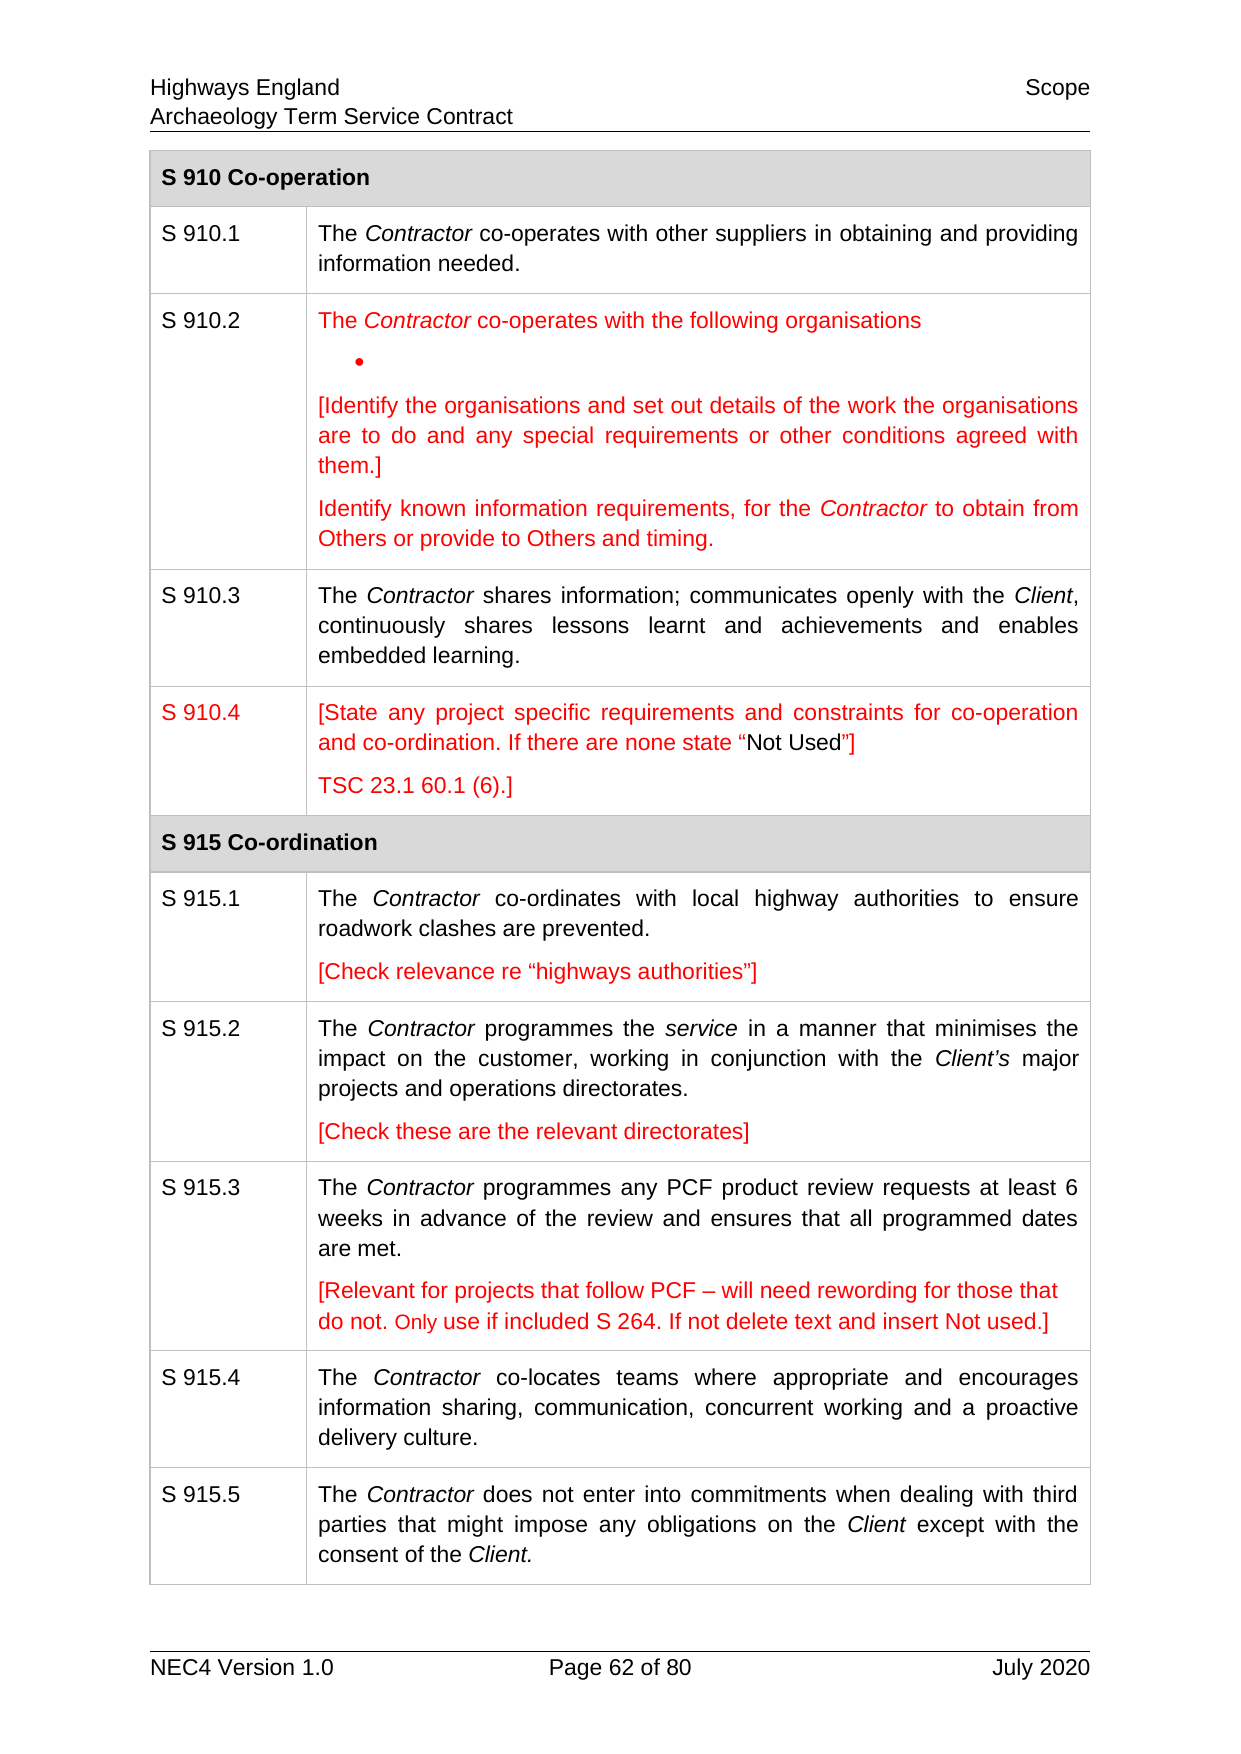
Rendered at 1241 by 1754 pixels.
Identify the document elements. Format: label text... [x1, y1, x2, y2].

table_cell S 915.3 [151, 1162, 306, 1350]
table_cell S 915.5 [151, 1468, 306, 1584]
table_cell The Contractor does not enter into commitments when dealing with third parties that might impose any obligations on the Client except with the consent of the Client. [307, 1468, 1090, 1584]
table_cell S 915 Co-ordination [151, 816, 1090, 871]
table_cell [State any project specific requirements and constraints for co-operation and co-ordination. If there are none state “Not Used”] TSC 23.1 60.1 (6).] [307, 687, 1090, 815]
table_cell The Contractor co-operates with other suppliers in obtaining and providing information needed. [307, 207, 1090, 293]
table_cell The Contractor programmes the service in a manner that minimises the impact on the customer, working in conjunction with the Client’s major projects and operations directorates. [Check these are the relevant directorates] [307, 1002, 1090, 1161]
table_cell The Contractor shares information; communicates openly with the Client, continuously shares lessons learnt and achievements and enables embedded learning. [307, 570, 1090, 686]
table_cell S 910 Co-operation [151, 151, 1090, 206]
table_cell The Contractor programmes any PCF product review requests at least 6 weeks in advance of the review and ensures that all programmed dates are met. [Relevant for projects that follow PCF – will need rewording for those that do not. Only use if included S 264. If not delete text and insert Not used.] [307, 1162, 1090, 1350]
table_cell The Contractor co-operates with the following organisations [Identify the organisations and set out details of the work the organisations are to do and any special requirements or other conditions agreed with them.] Identify known information requirements, for the Contractor to obtain from Others or provide to Others and timing. [307, 294, 1090, 568]
table_cell S 915.4 [151, 1351, 306, 1467]
table_cell S 915.1 [151, 873, 306, 1001]
table_cell S 910.4 [151, 687, 306, 815]
table_cell S 910.3 [151, 570, 306, 686]
table_cell S 915.2 [151, 1002, 306, 1161]
table_cell The Contractor co-ordinates with local highway authorities to ensure roadwork clashes are prevented. [Check relevance re “highways authorities”] [307, 873, 1090, 1001]
table_cell S 910.2 [151, 294, 306, 568]
table_cell S 910.1 [151, 207, 306, 293]
table_cell The Contractor co-locates teams where appropriate and encourages information sharing, communication, concurrent working and a proactive delivery culture. [307, 1351, 1090, 1467]
